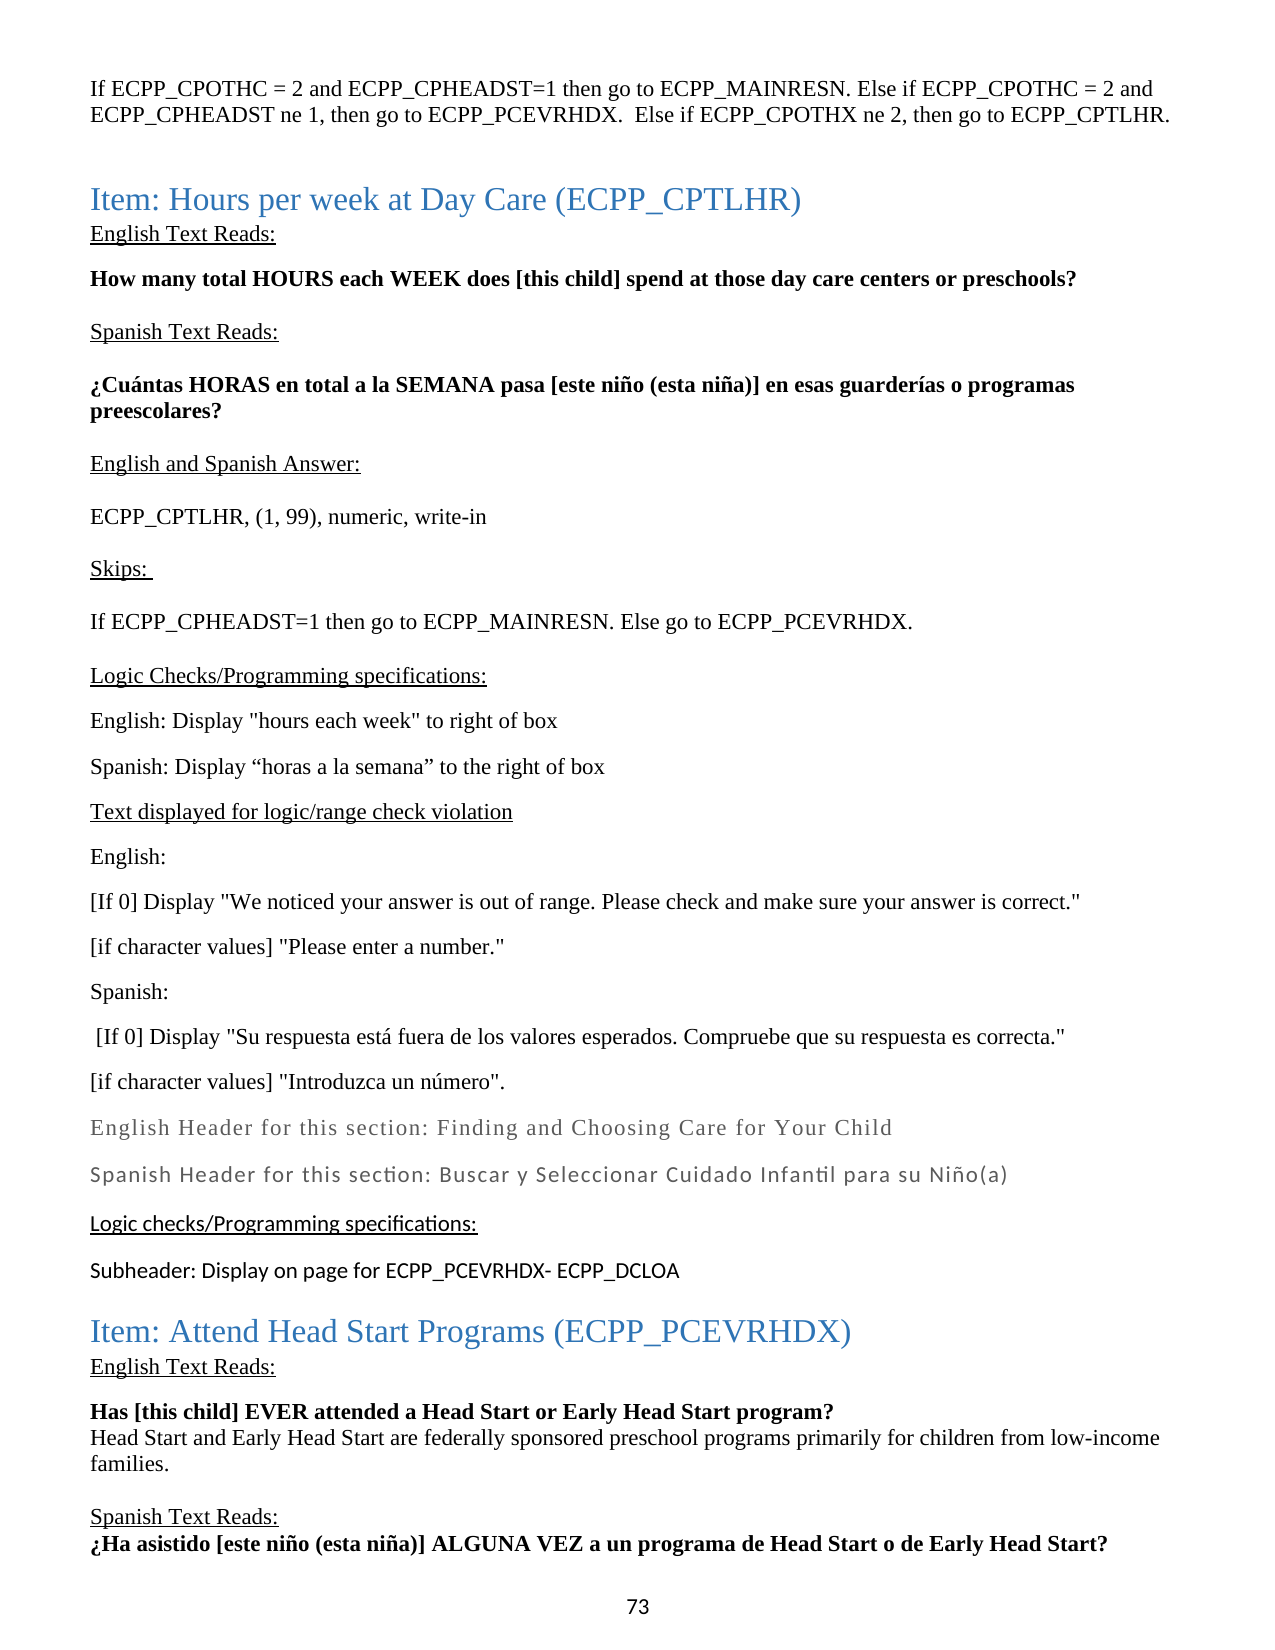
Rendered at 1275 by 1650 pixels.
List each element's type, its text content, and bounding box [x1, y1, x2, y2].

text Spanish Text Reads: [90, 318, 1185, 344]
subtitle Item: Hours per week at Day Care (ECPP_CPTLHR) [90, 179, 1185, 217]
text How many total HOURS each WEEK does [this child] spend at those day care centers or preschools? [90, 266, 1185, 292]
text Spanish Text Reads: [90, 1503, 1185, 1529]
text ECPP_CPTLHR, (1, 99), numeric, write-in [90, 503, 1185, 529]
text Skips: [90, 555, 1185, 582]
text ¿Ha asistido [este niño (esta niña)] ALGUNA VEZ a un programa de Head Start o de Early Head Start? [90, 1529, 1185, 1556]
text If ECPP_CPOTHC = 2 and ECPP_CPHEADST=1 then go to ECPP_MAINRESN. Else if ECPP_CPOTHC = 2 and ECPP_CPHEADST ne 1, then go to ECPP_PCEVRHDX. Else if ECPP_CPOTHX ne 2, then go to ECPP_CPTLHR. [90, 75, 1185, 128]
subtitle English Header for this section: Finding and Choosing Care for Your Child [90, 1113, 1185, 1140]
text Spanish: [90, 978, 1185, 1004]
text English Text Reads: [90, 1353, 1185, 1379]
text [If 0] Display "Su respuesta está fuera de los valores esperados. Compruebe que su respuesta es correcta." [90, 1023, 1185, 1050]
text [if character values] "Introduzca un número". [90, 1068, 1185, 1095]
text [if character values] "Please enter a number." [90, 933, 1185, 959]
text English: [90, 843, 1185, 869]
text Logic Checks/Programming specifications: [90, 662, 1185, 689]
text Subheader: Display on page for ECPP_PCEVRHDX- ECPP_DCLOA [90, 1256, 1185, 1284]
text [If 0] Display "We noticed your answer is out of range. Please check and make sure your answer is correct." [90, 888, 1185, 914]
text Logic checks/Programming specifications: [90, 1209, 1185, 1237]
text Has [this child] EVER attended a Head Start or Early Head Start program? [90, 1398, 1185, 1424]
subtitle Spanish Header for this section: Buscar y Seleccionar Cuidado Infantil para su Niño(a) [90, 1160, 1185, 1188]
text If ECPP_CPHEADST=1 then go to ECPP_MAINRESN. Else go to ECPP_PCEVRHDX. [90, 608, 1185, 634]
text Head Start and Early Head Start are federally sponsored preschool programs primarily for children from low-income families. [90, 1424, 1185, 1477]
text Text displayed for logic/range check violation [90, 798, 1185, 824]
text Spanish: Display “horas a la semana” to the right of box [90, 753, 1185, 779]
text ¿Cuántas HORAS en total a la SEMANA pasa [este niño (esta niña)] en esas guarderías o programas preescolares? [90, 371, 1185, 424]
text English: Display "hours each week" to right of box [90, 708, 1185, 734]
subtitle Item: Attend Head Start Programs (ECPP_PCEVRHDX) [90, 1311, 1185, 1350]
text English Text Reads: [90, 220, 1185, 247]
text English and Spanish Answer: [90, 450, 1185, 476]
